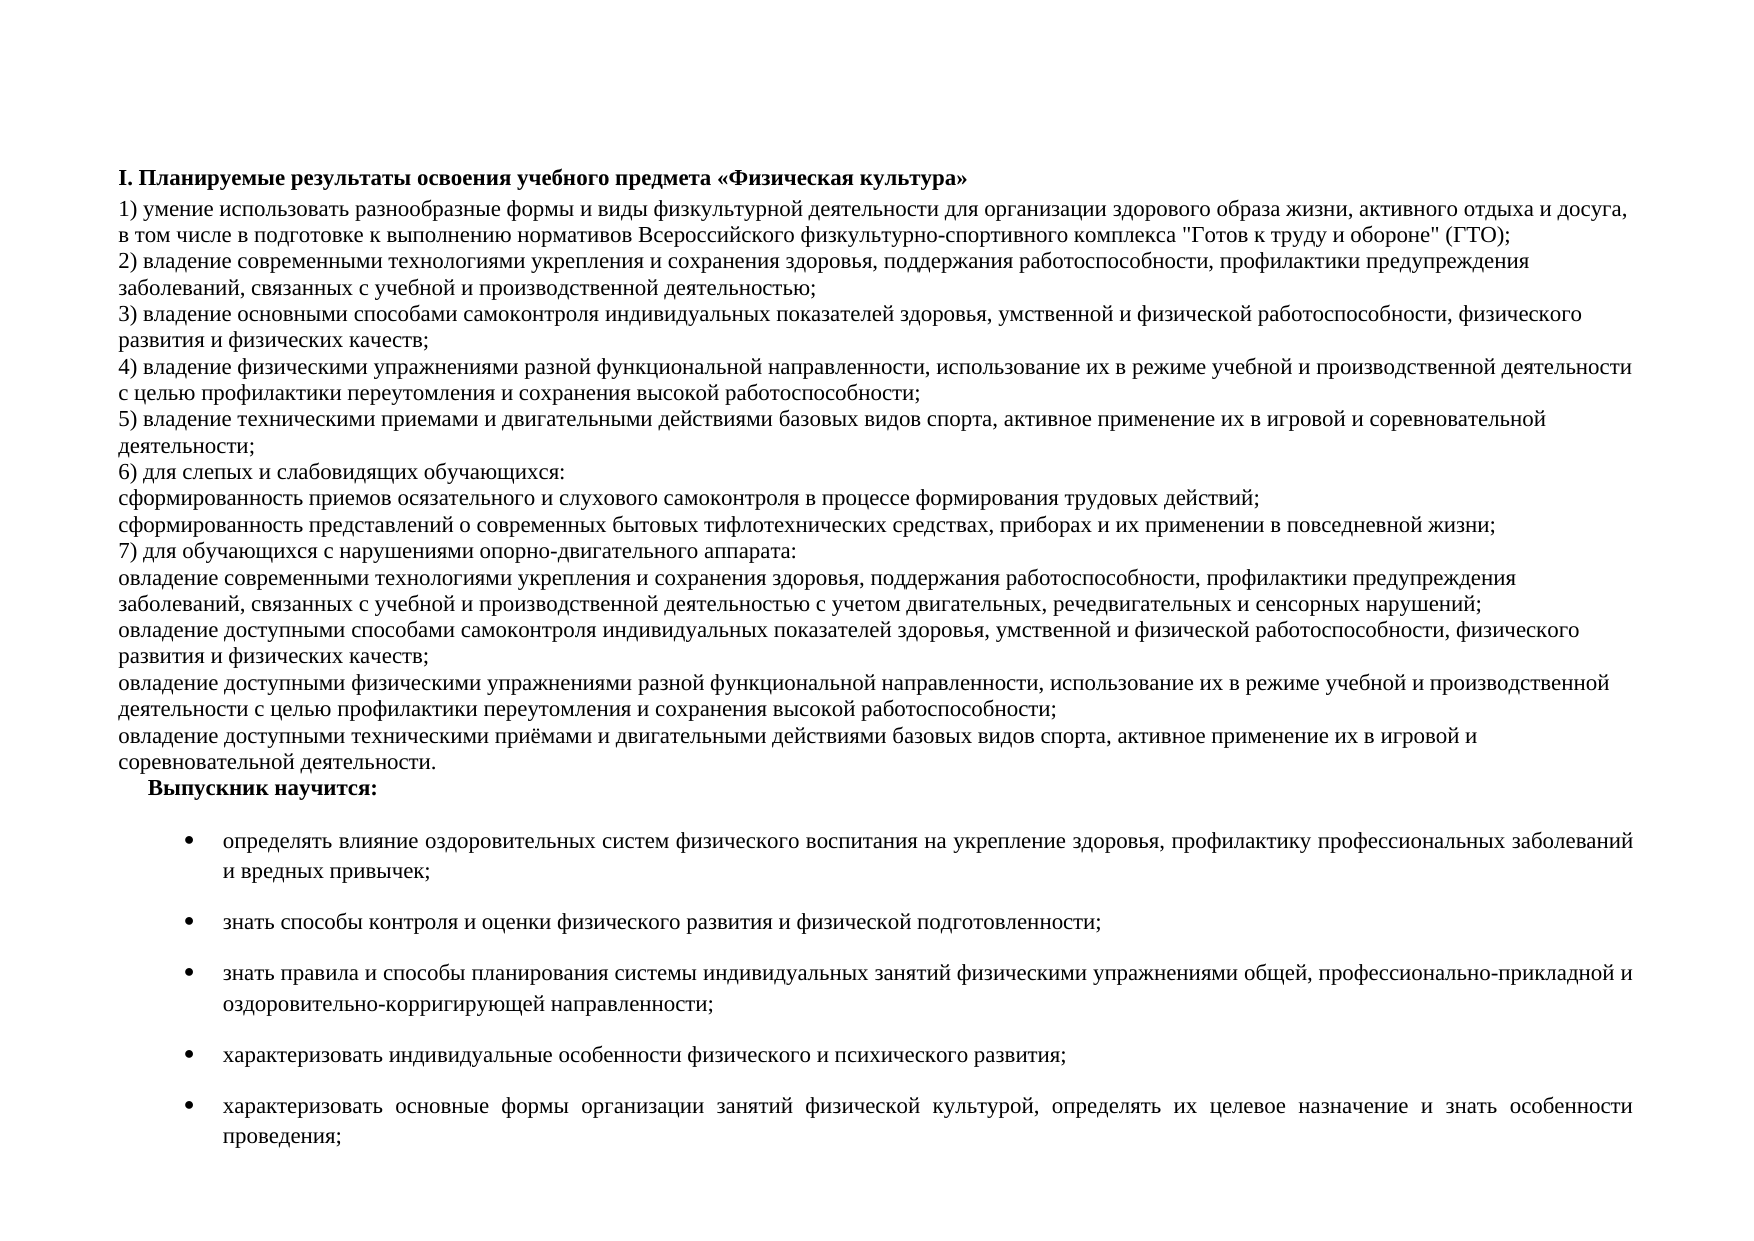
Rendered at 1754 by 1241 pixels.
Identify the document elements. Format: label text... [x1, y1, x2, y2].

list характеризовать основные формы организации занятий физической культурой, определять их целевое назначение и знать особенности проведения; [185, 1092, 1636, 1148]
list знать способы контроля и оценки физического развития и физической подготовленности; [185, 908, 1636, 935]
text сформированность приемов осязательного и слухового самоконтроля в процессе формирования трудовых действий; [118, 484, 1636, 511]
text 4) владение физическими упражнениями разной функциональной направленности, использование их в режиме учебной и производственной деятельности с целью профилактики переутомления и сохранения высокой работоспособности; [118, 353, 1636, 405]
text 3) владение основными способами самоконтроля индивидуальных показателей здоровья, умственной и физической работоспособности, физического развития и физических качеств; [118, 300, 1636, 353]
text овладение доступными физическими упражнениями разной функциональной направленности, использование их в режиме учебной и производственной деятельности с целью профилактики переутомления и сохранения высокой работоспособности; [118, 669, 1636, 722]
text 2) владение современными технологиями укрепления и сохранения здоровья, поддержания работоспособности, профилактики предупреждения заболеваний, связанных с учебной и производственной деятельностью; [118, 247, 1636, 300]
text 6) для слепых и слабовидящих обучающихся: [118, 458, 1636, 484]
text овладение современными технологиями укрепления и сохранения здоровья, поддержания работоспособности, профилактики предупреждения заболеваний, связанных с учебной и производственной деятельностью с учетом двигательных, речедвигательных и сенсорных нарушений; [118, 563, 1636, 616]
text овладение доступными техническими приёмами и двигательными действиями базовых видов спорта, активное применение их в игровой и соревновательной деятельности. [118, 722, 1636, 774]
text I. Планируемые результаты освоения учебного предмета «Физическая культура» [118, 164, 1636, 191]
text 5) владение техническими приемами и двигательными действиями базовых видов спорта, активное применение их в игровой и соревновательной деятельности; [118, 405, 1636, 458]
text 1) умение использовать разнообразные формы и виды физкультурной деятельности для организации здорового образа жизни, активного отдыха и досуга, в том числе в подготовке к выполнению нормативов Всероссийского физкультурно-спортивного комплекса "Готов к труду и обороне" (ГТО); [118, 194, 1636, 247]
text 7) для обучающихся с нарушениями опорно-двигательного аппарата: [118, 537, 1636, 563]
text сформированность представлений о современных бытовых тифлотехнических средствах, приборах и их применении в повседневной жизни; [118, 511, 1636, 537]
text овладение доступными способами самоконтроля индивидуальных показателей здоровья, умственной и физической работоспособности, физического развития и физических качеств; [118, 616, 1636, 669]
list характеризовать индивидуальные особенности физического и психического развития; [185, 1041, 1636, 1067]
text Выпускник научится: [148, 774, 1636, 801]
list определять влияние оздоровительных систем физического воспитания на укрепление здоровья, профилактику профессиональных заболеваний и вредных привычек; [185, 827, 1636, 884]
list знать правила и способы планирования системы индивидуальных занятий физическими упражнениями общей, профессионально-прикладной и оздоровительно-корригирующей направленности; [185, 959, 1636, 1016]
